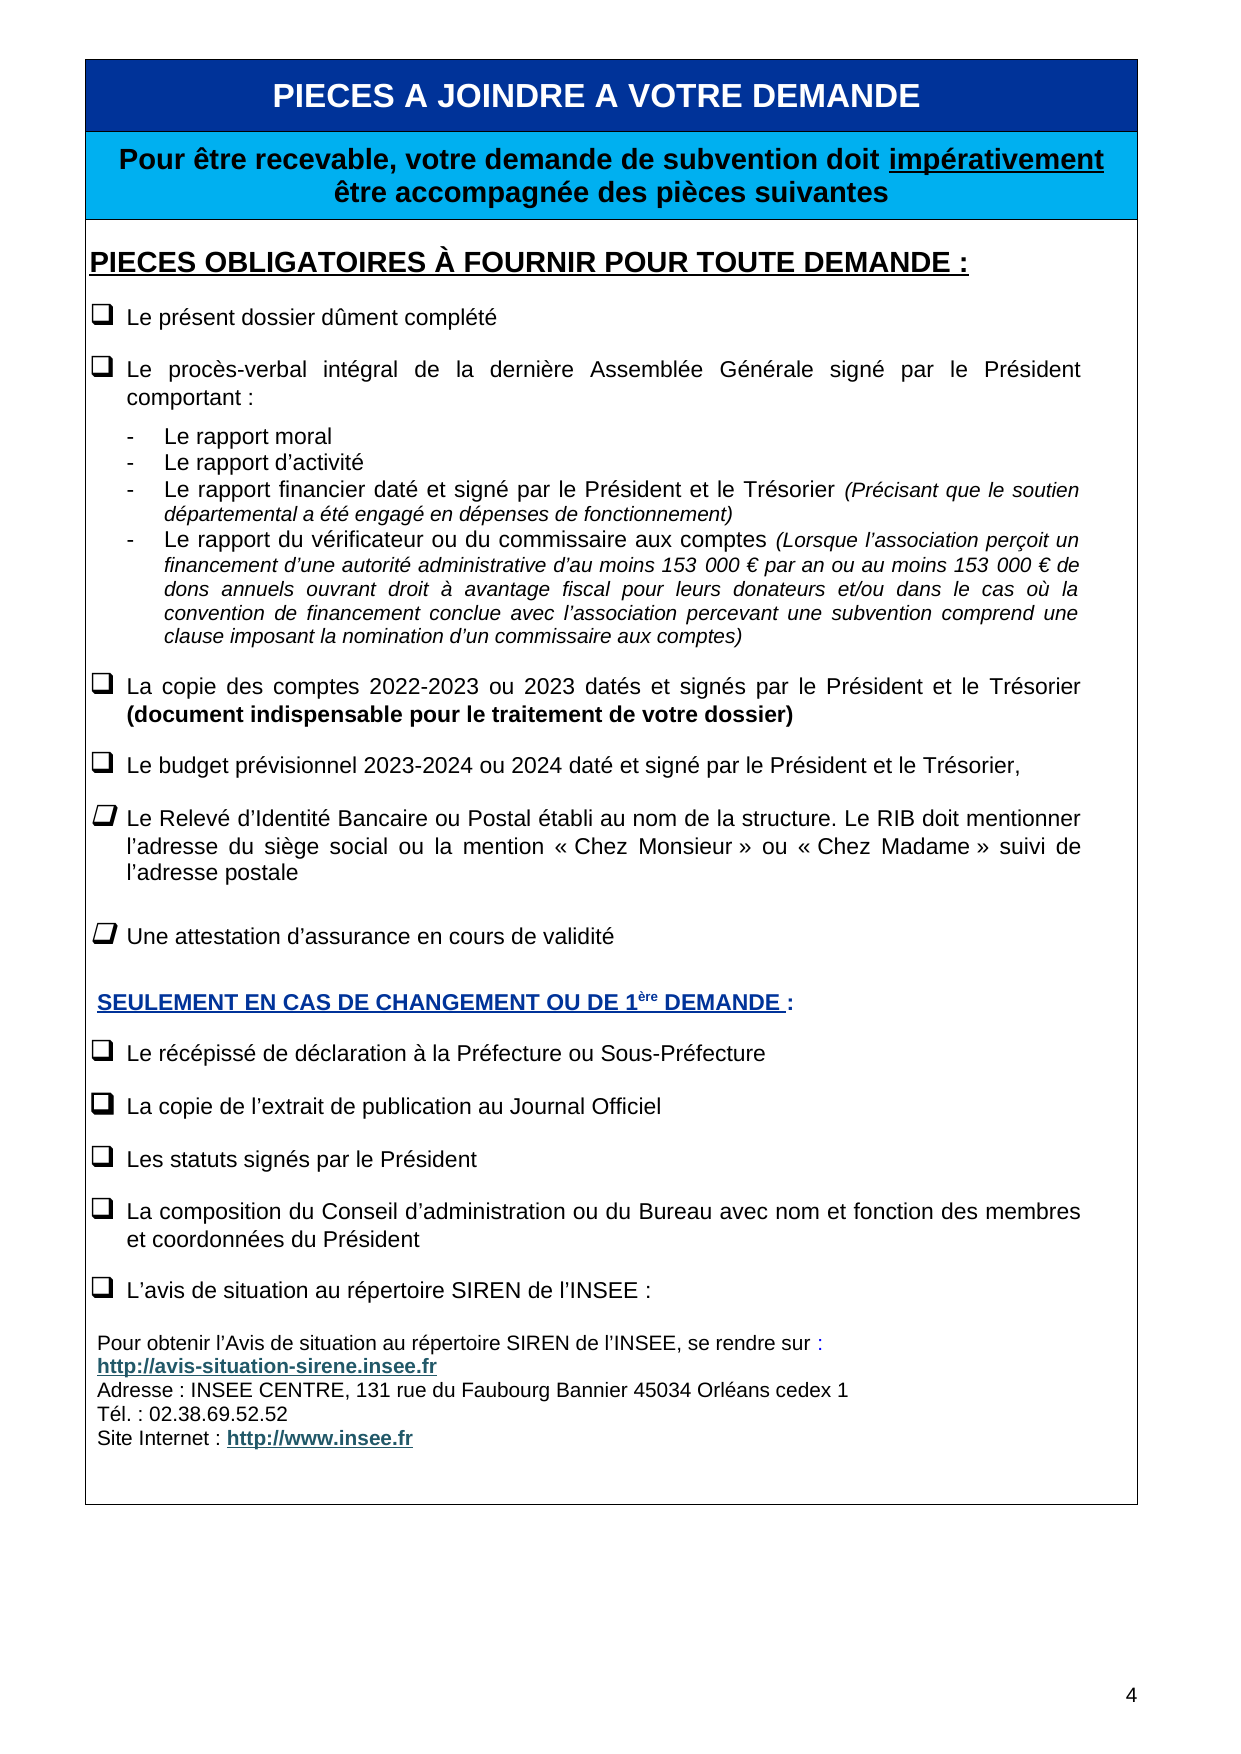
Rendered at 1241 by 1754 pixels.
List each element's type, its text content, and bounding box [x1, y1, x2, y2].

table_cell PIECES OBLIGATOIRES À FOURNIR POUR TOUTE DEMANDE : Le présent dossier dûment complété Le procès-verbal intégral de la dernière Assemblée Générale signé par le Président comportant : Le rapport moral Le rapport d’activité Le rapport financier daté et signé par le Président et le Trésorier (Précisant que le soutien départemental a été engagé en dépenses de fonctionnement) Le rapport du vérificateur ou du commissaire aux comptes (Lorsque l’association perçoit un financement d’une autorité administrative d’au moins 153 000 € par an ou au moins 153 000 € de dons annuels ouvrant droit à avantage fiscal pour leurs donateurs et/ou dans le cas où la convention de financement conclue avec l’association percevant une subvention comprend une clause imposant la nomination d’un commissaire aux comptes) La copie des comptes 2022-2023 ou 2023 datés et signés par le Président et le Trésorier (document indispensable pour le traitement de votre dossier) Le budget prévisionnel 2023-2024 ou 2024 daté et signé par le Président et le Trésorier, Le Relevé d’Identité Bancaire ou Postal établi au nom de la structure. Le RIB doit mentionner l’adresse du siège social ou la mention « Chez Monsieur » ou « Chez Madame » suivi de l’adresse postale Une attestation d’assurance en cours de validité SEULEMENT EN CAS DE CHANGEMENT OU DE 1ère DEMANDE : Le récépissé de déclaration à la Préfecture ou Sous-Préfecture La copie de l’extrait de publication au Journal Officiel Les statuts signés par le Président La composition du Conseil d’administration ou du Bureau avec nom et fonction des membres et coordonnées du Président L’avis de situation au répertoire SIREN de l’INSEE : Pour obtenir l’Avis de situation au répertoire SIREN de l’INSEE, se rendre sur : http://avis-situation-sirene.insee.fr Adresse : INSEE CENTRE, 131 rue du Faubourg Bannier 45034 Orléans cedex 1 Tél. : 02.38.69.52.52 Site Internet : http://www.insee.fr [86, 220, 1137, 1504]
table_cell Pour être recevable, votre demande de subvention doit impérativement être accompagnée des pièces suivantes [86, 132, 1137, 219]
table_header PIECES A JOINDRE A VOTRE DEMANDE [86, 60, 1137, 131]
